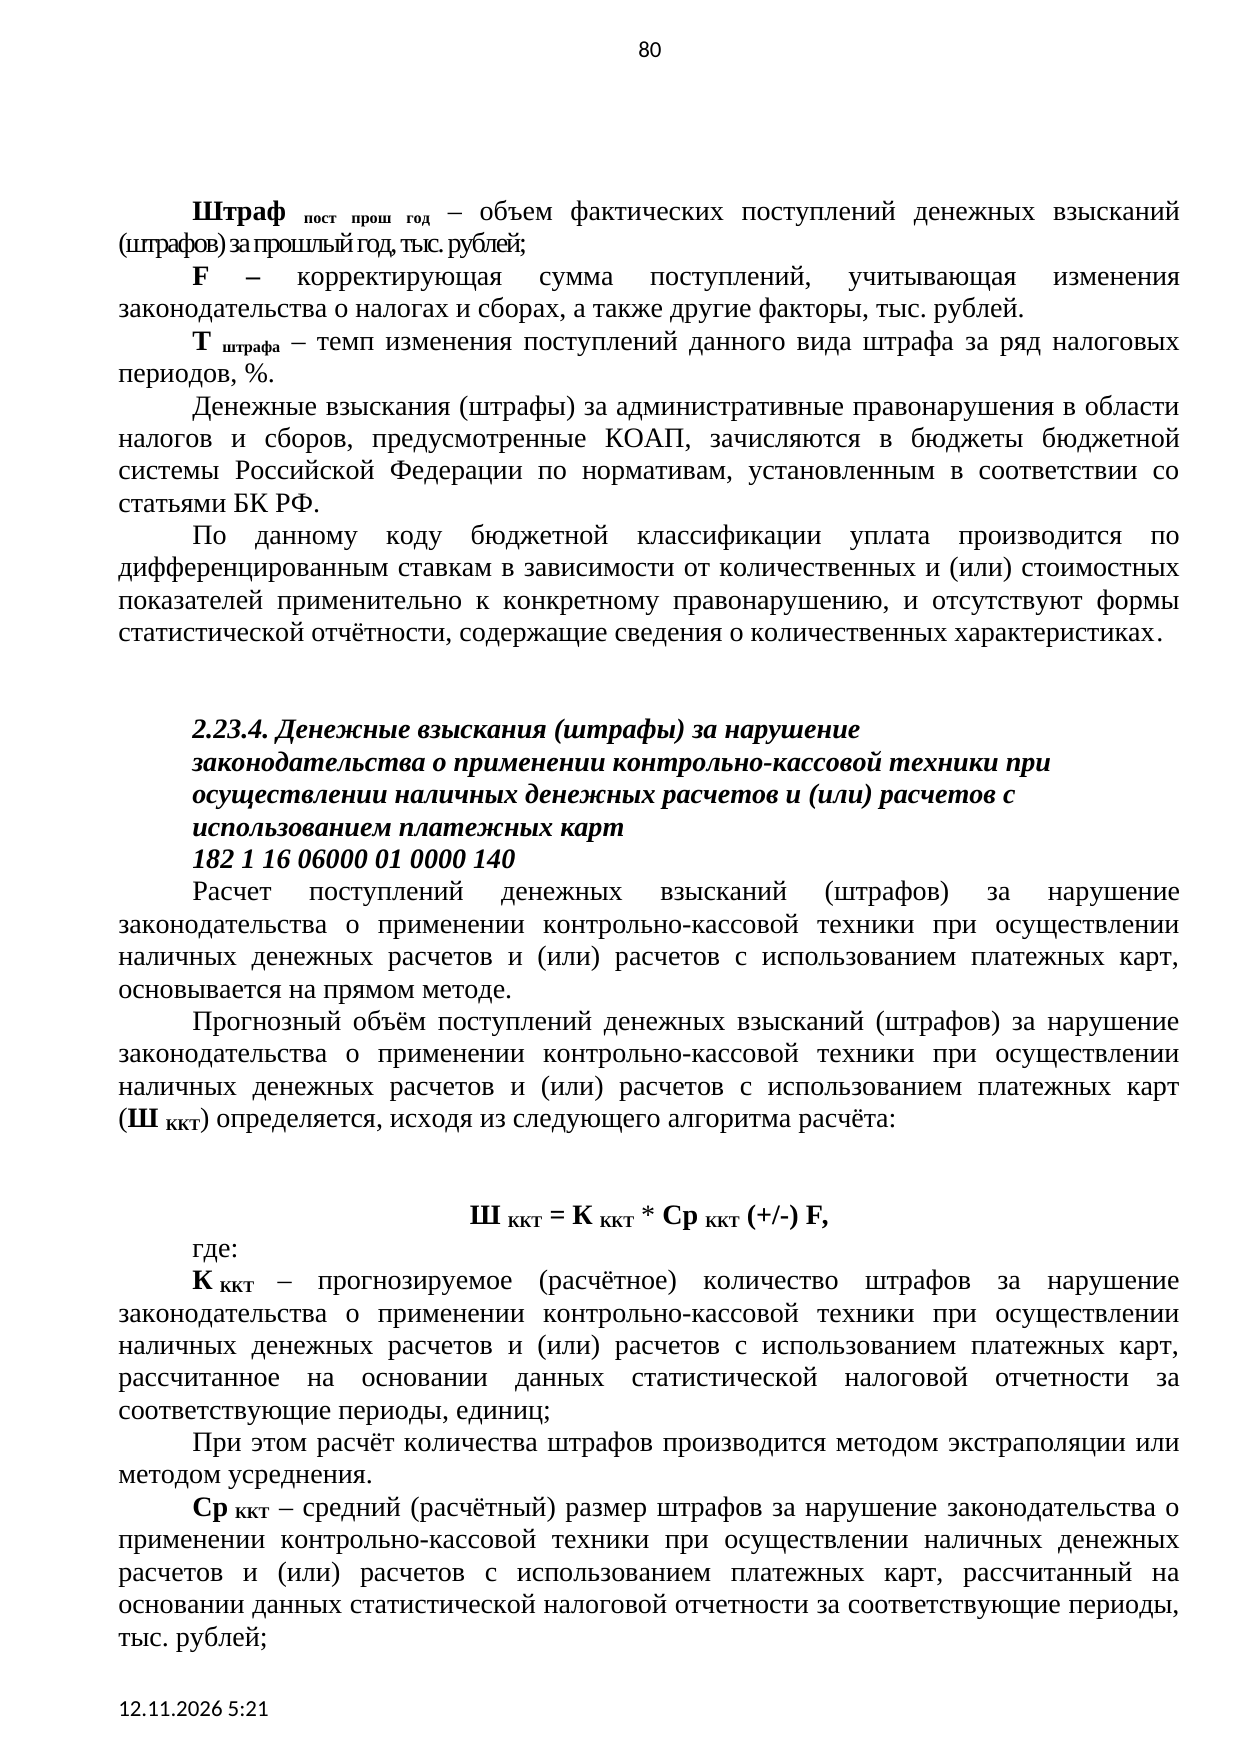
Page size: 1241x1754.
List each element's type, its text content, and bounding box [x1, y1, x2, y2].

text Штраф пост прош год – объем фактических поступлений денежных взысканий (штрафов) за прошлый год, тыс. рублей; [118, 194, 1181, 259]
text Денежные взыскания (штрафы) за административные правонарушения в области налогов и сборов, предусмотренные КОАП, зачисляются в бюджеты бюджетной системы Российской Федерации по нормативам, установленным в соответствии со статьями БК РФ. [118, 388, 1181, 518]
text Т штрафа – темп изменения поступлений данного вида штрафа за ряд налоговых периодов, %. [118, 324, 1181, 388]
text При этом расчёт количества штрафов производится методом экстраполяции или методом усреднения. [118, 1425, 1181, 1490]
text где: [118, 1231, 1181, 1263]
text По данному коду бюджетной классификации уплата производится по дифференцированным ставкам в зависимости от количественных и (или) стоимостных показателей применительно к конкретному правонарушению, и отсутствуют формы статистической отчётности, содержащие сведения о количественных характеристиках. [118, 518, 1181, 648]
text F – корректирующая сумма поступлений, учитывающая изменения законодательства о налогах и сборах, а также другие факторы, тыс. рублей. [118, 259, 1181, 324]
text Расчет поступлений денежных взысканий (штрафов) за нарушение законодательства о применении контрольно-кассовой техники при осуществлении наличных денежных расчетов и (или) расчетов с использованием платежных карт, основывается на прямом методе. [118, 874, 1181, 1004]
text Ср ККТ – средний (расчётный) размер штрафов за нарушение законодательства о применении контрольно-кассовой техники при осуществлении наличных денежных расчетов и (или) расчетов с использованием платежных карт, рассчитанный на основании данных статистической налоговой отчетности за соответствующие периоды, тыс. рублей; [118, 1490, 1181, 1652]
text К ККТ – прогнозируемое (расчётное) количество штрафов за нарушение законодательства о применении контрольно-кассовой техники при осуществлении наличных денежных расчетов и (или) расчетов с использованием платежных карт, рассчитанное на основании данных статистической налоговой отчетности за соответствующие периоды, единиц; [118, 1263, 1181, 1425]
text Прогнозный объём поступлений денежных взысканий (штрафов) за нарушение законодательства о применении контрольно-кассовой техники при осуществлении наличных денежных расчетов и (или) расчетов с использованием платежных карт (Ш ККТ) определяется, исходя из следующего алгоритма расчёта: [118, 1004, 1181, 1134]
subtitle 2.23.4. Денежные взыскания (штрафы) за нарушение законодательства о применении контрольно-кассовой техники при осуществлении наличных денежных расчетов и (или) расчетов с использованием платежных карт 182 1 16 06000 01 0000 140 [192, 712, 1063, 874]
text Ш ККТ = К ККТ * Ср ККТ (+/-) F, [118, 1198, 1181, 1231]
